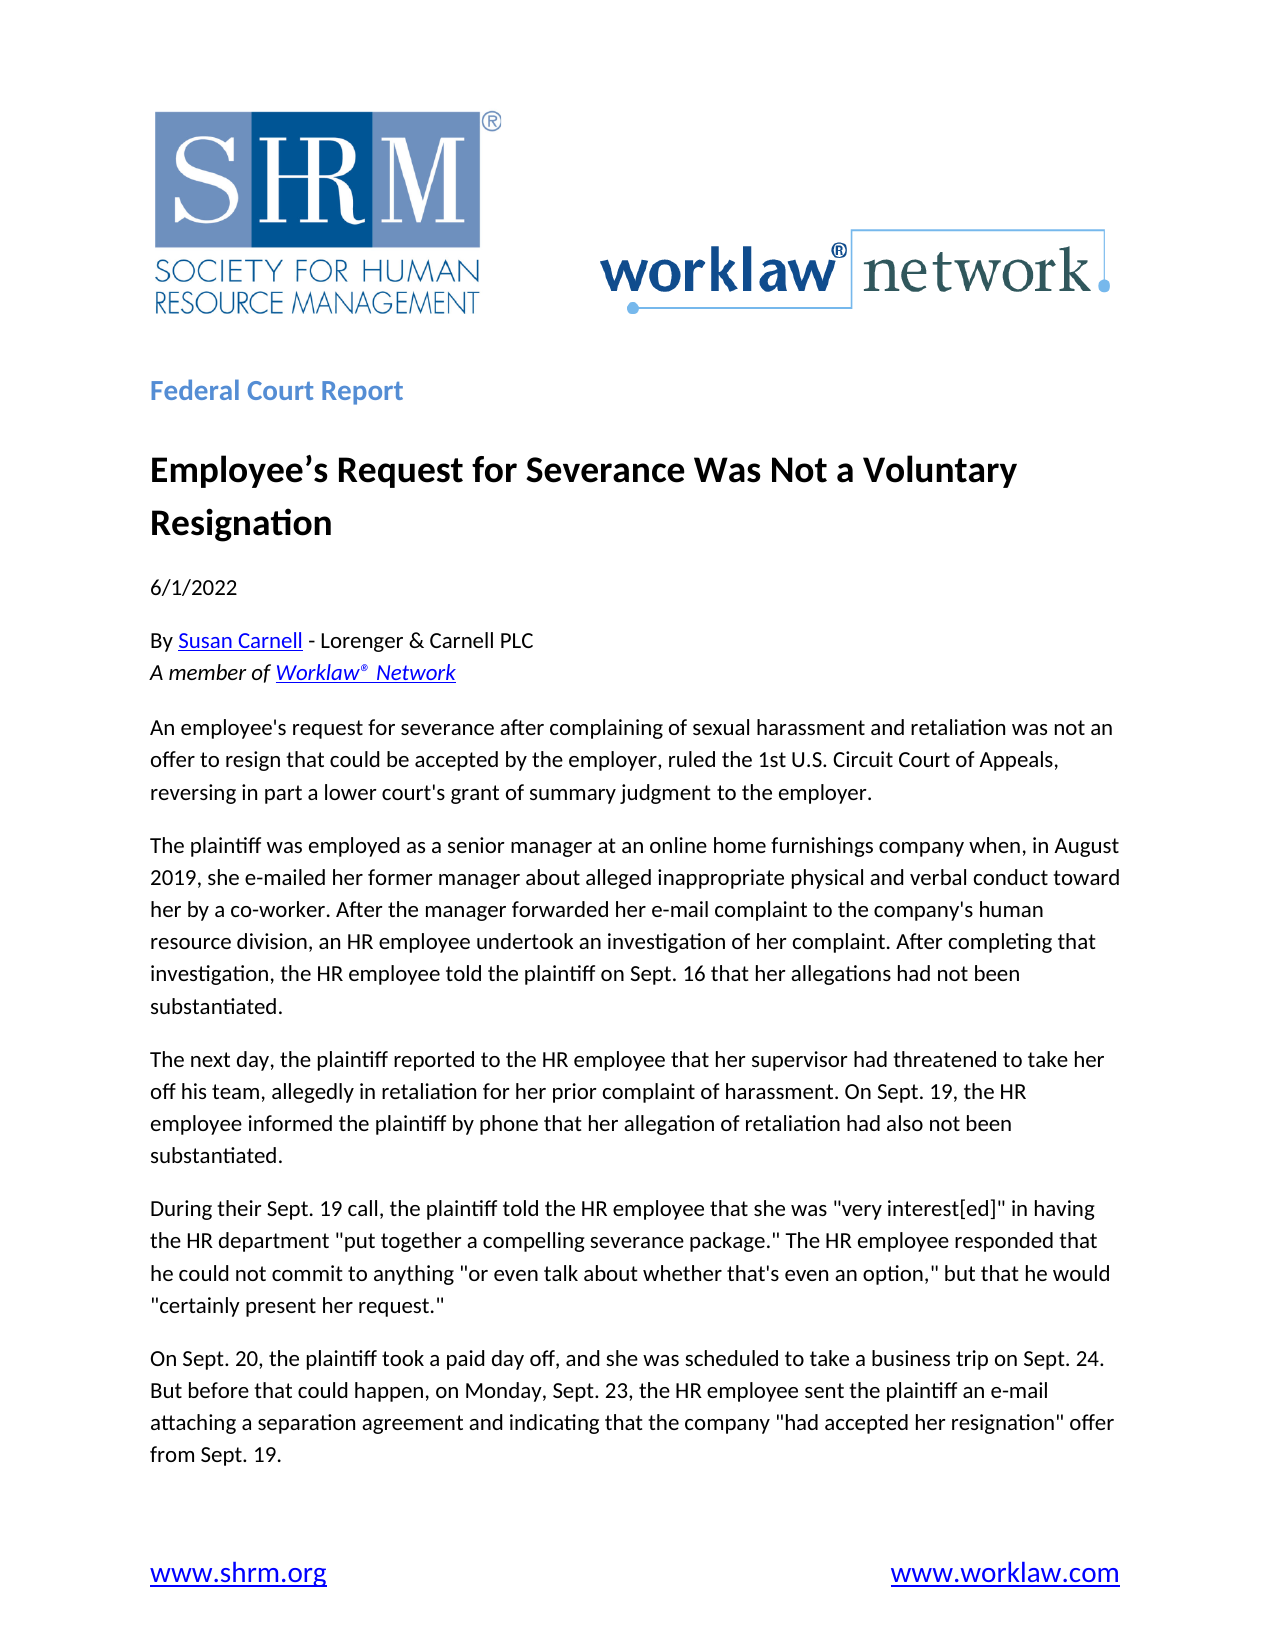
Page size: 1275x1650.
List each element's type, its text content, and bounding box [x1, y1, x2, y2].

text On Sept. 20, the plaintiff took a paid day off, and she was scheduled to take a business trip on Sept. 24. But before that could happen, on Monday, Sept. 23, the HR employee sent the plaintiff an e-mail attaching a separation agreement and indicating that the company "had accepted her resignation" offer from Sept. 19. [150, 1344, 1125, 1468]
text By Susan Carnell - Lorenger & Carnell PLC A member of Worklaw® Network An employee's request for severance after complaining of sexual harassment and retaliation was not an offer to resign that could be accepted by the employer, ruled the 1st U.S. Circuit Court of Appeals, reversing in part a lower court's grant of summary judgment to the employer. [150, 626, 1125, 806]
text 6/1/2022 [150, 573, 1125, 601]
picture [155, 105, 502, 314]
text During their Sept. 19 call, the plaintiff told the HR employee that she was "very interest[ed]" in having the HR department "put together a compelling severance package." The HR employee responded that he could not commit to anything "or even talk about whether that's even an option," but that he would "certainly present her request." [150, 1194, 1125, 1319]
picture [600, 229, 1110, 314]
text Federal Court Report Employee’s Request for Severance Was Not a Voluntary Resignation [150, 338, 1125, 545]
text The next day, the plaintiff reported to the HR employee that her supervisor had threatened to take her off his team, allegedly in retaliation for her prior complaint of harassment. On Sept. 19, the HR employee informed the plaintiff by phone that her allegation of retaliation had also not been substantiated. [150, 1045, 1125, 1169]
text The plaintiff was employed as a senior manager at an online home furnishings company when, in August 2019, she e-mailed her former manager about alleged inappropriate physical and verbal conduct toward her by a co-worker. After the manager forwarded her e-mail complaint to the company's human resource division, an HR employee undertook an investigation of her complaint. After completing that investigation, the HR employee told the plaintiff on Sept. 16 that her allegations had not been substantiated. [150, 831, 1125, 1020]
